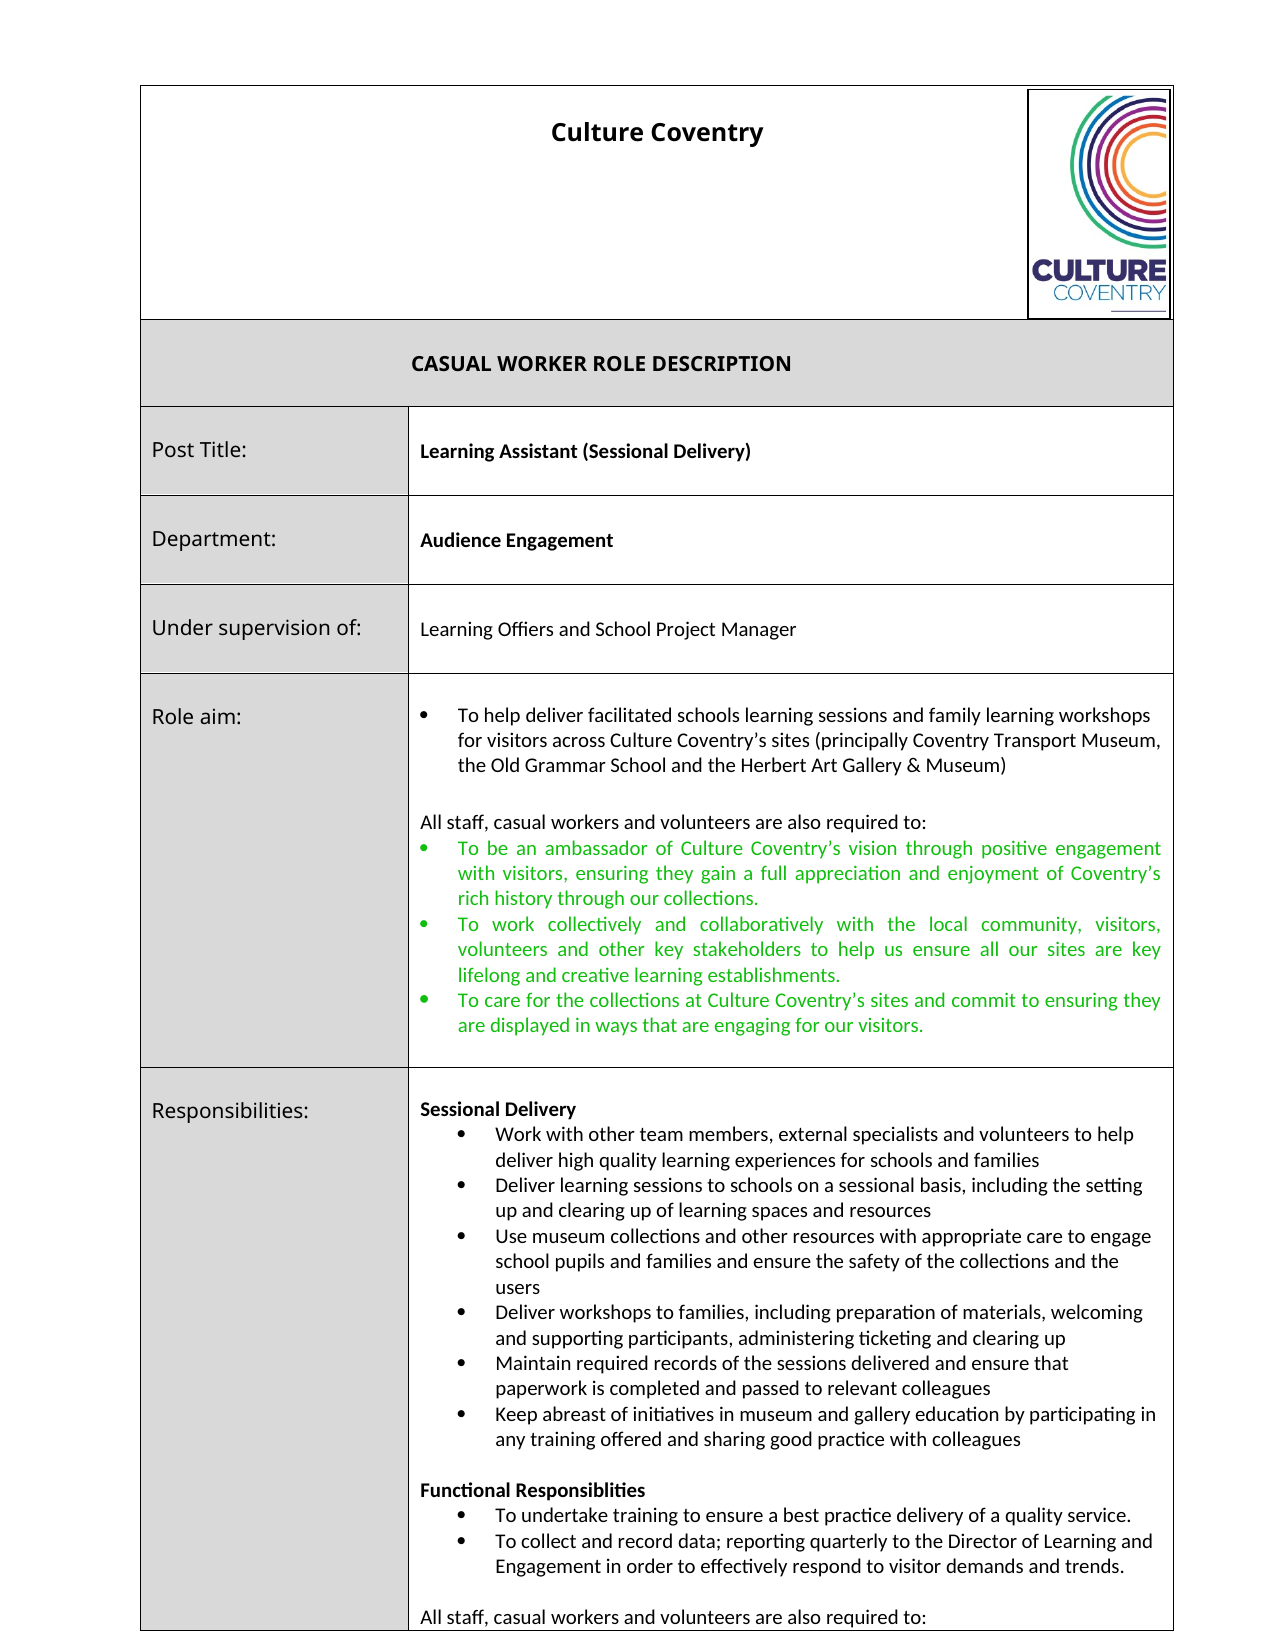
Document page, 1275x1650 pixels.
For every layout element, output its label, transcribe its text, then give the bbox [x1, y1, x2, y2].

table_cell Learning Offiers and School Project Manager [409, 585, 1173, 672]
picture [1029, 90, 1169, 318]
table_cell Learning Assistant (Sessional Delivery) [409, 407, 1173, 494]
table_header Culture Coventry [141, 86, 1173, 319]
table_cell CASUAL WORKER ROLE DESCRIPTION [141, 320, 1173, 406]
table_cell Role aim: [141, 674, 408, 1067]
table_cell To help deliver facilitated schools learning sessions and family learning workshops for visitors across Culture Coventry’s sites (principally Coventry Transport Museum, the Old Grammar School and the Herbert Art Gallery & Museum) All staff, casual workers and volunteers are also required to: To be an ambassador of Culture Coventry’s vision through positive engagement with visitors, ensuring they gain a full appreciation and enjoyment of Coventry’s rich history through our collections. To work collectively and collaboratively with the local community, visitors, volunteers and other key stakeholders to help us ensure all our sites are key lifelong and creative learning establishments. To care for the collections at Culture Coventry’s sites and commit to ensuring they are displayed in ways that are engaging for our visitors. [409, 674, 1173, 1067]
table_cell Post Title: [141, 407, 408, 494]
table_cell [409, 1068, 1173, 1630]
table_cell Under supervision of: [141, 585, 408, 672]
table_cell Audience Engagement [409, 496, 1173, 583]
table_cell Responsibilities: [141, 1068, 408, 1630]
table_cell Department: [141, 496, 408, 583]
